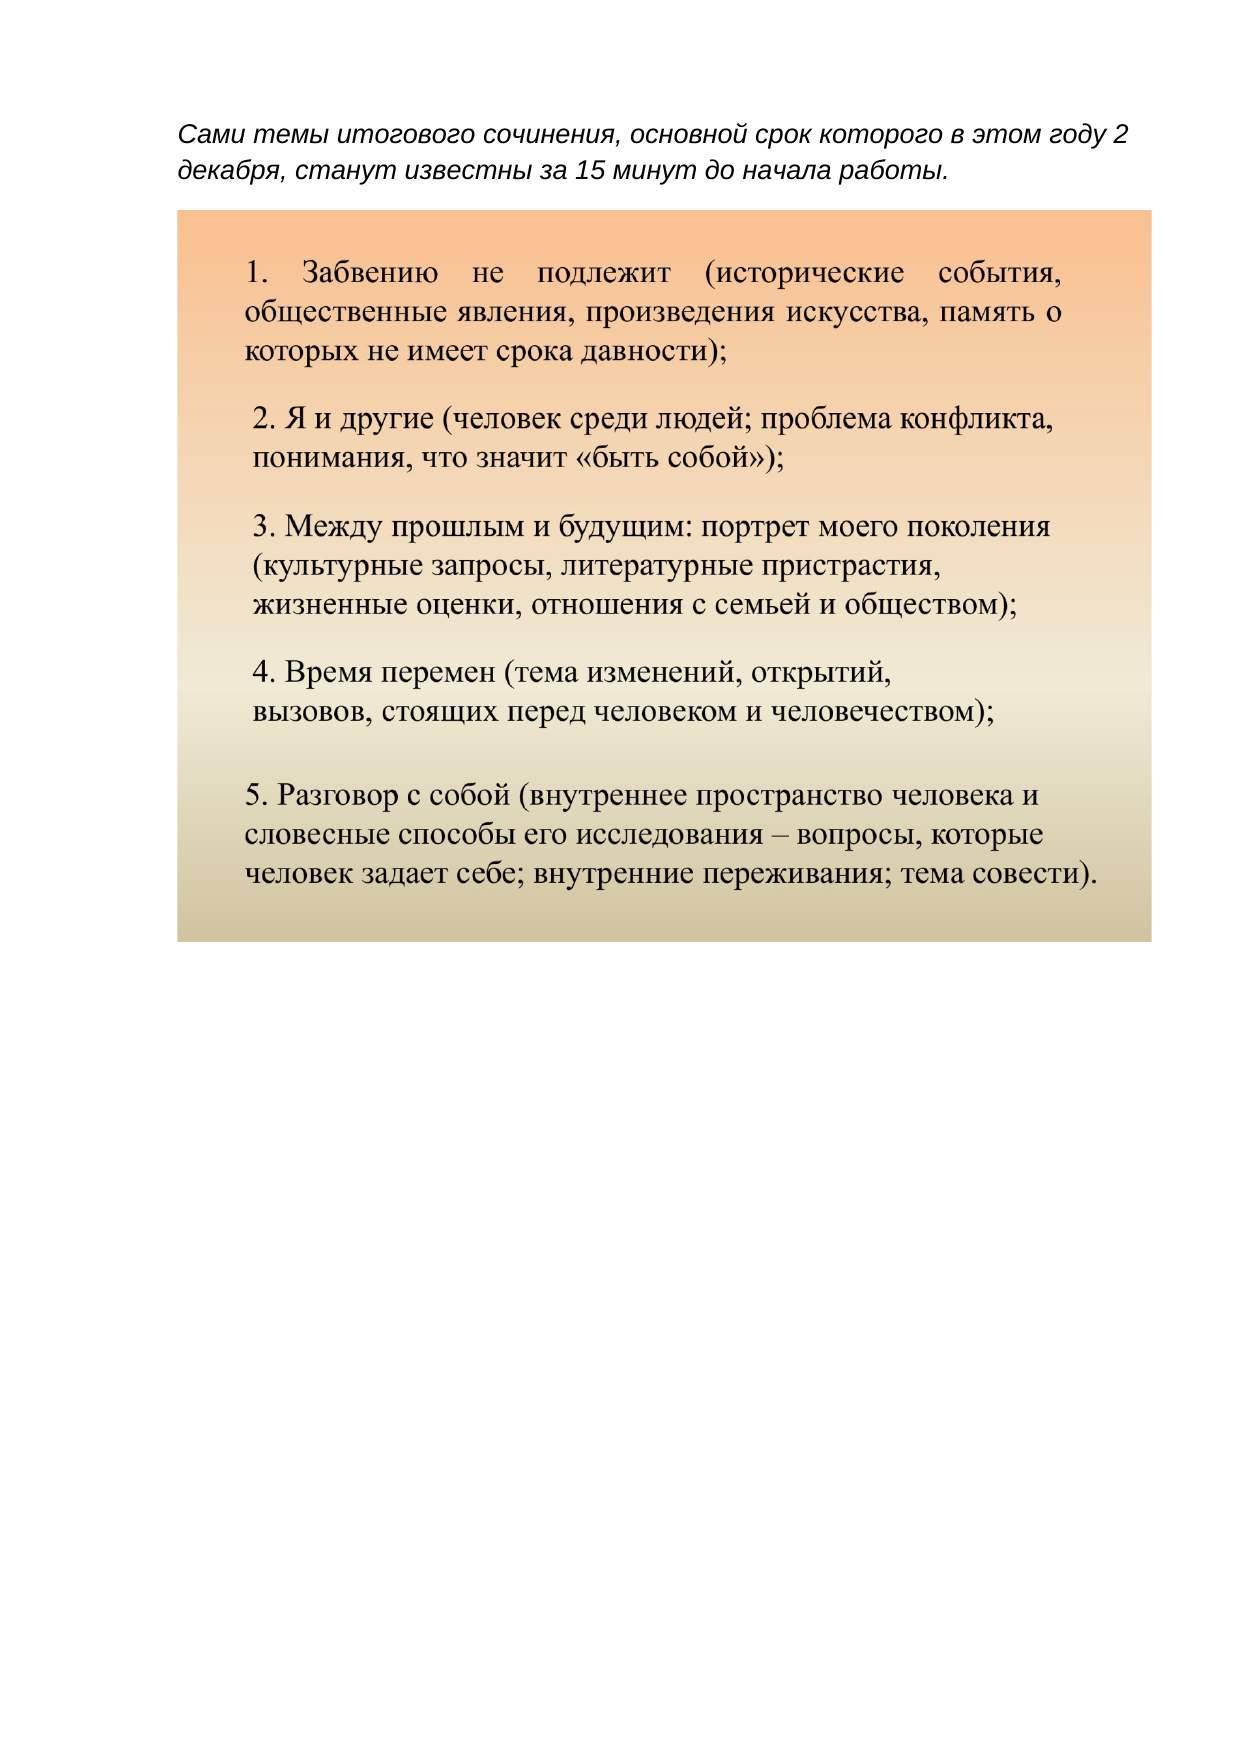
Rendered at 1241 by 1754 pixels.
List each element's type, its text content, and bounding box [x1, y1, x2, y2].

picture [177, 210, 1152, 942]
text Сами темы итогового сочинения, основной срок которого в этом году 2 декабря, станут известны за 15 минут до начала работы. [177, 118, 1152, 185]
